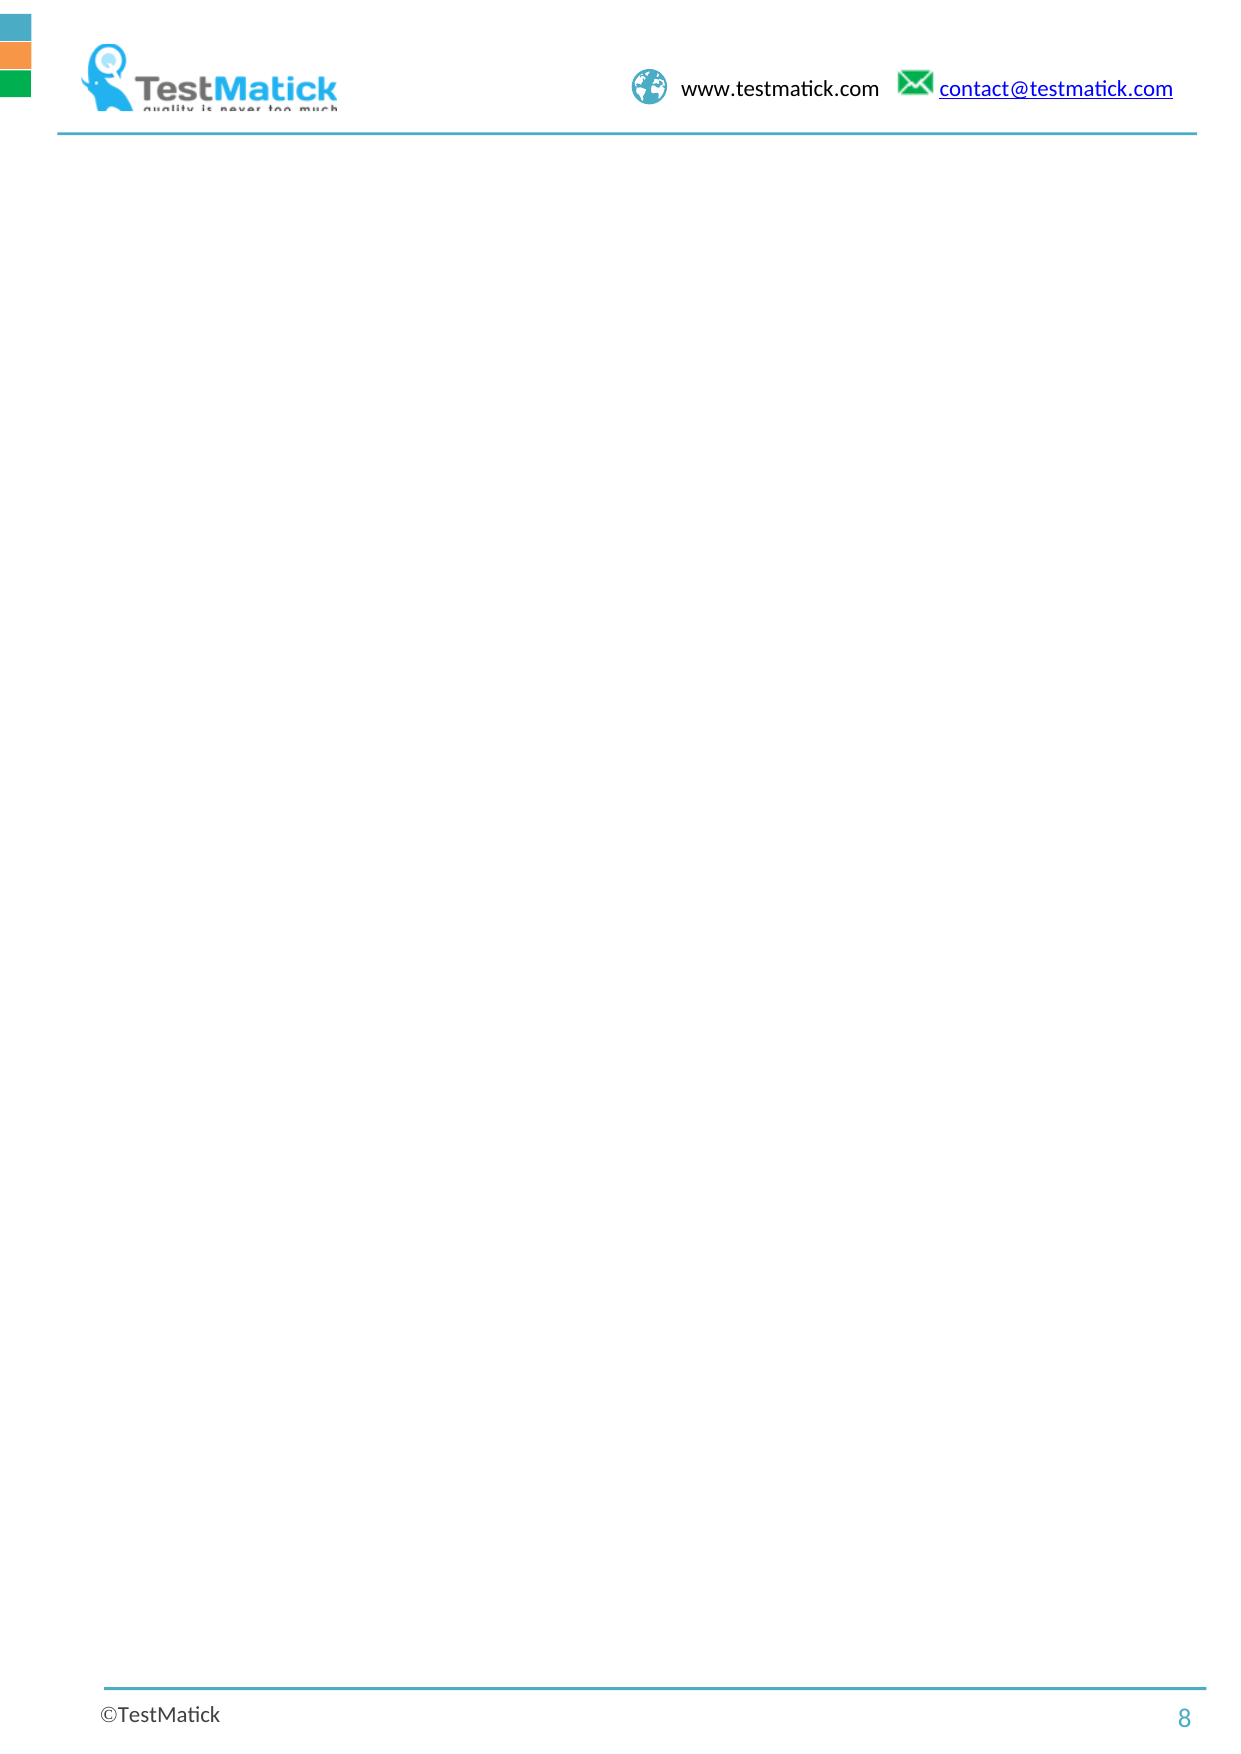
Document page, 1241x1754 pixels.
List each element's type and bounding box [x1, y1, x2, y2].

picture [81, 43, 337, 112]
picture [895, 68, 934, 97]
